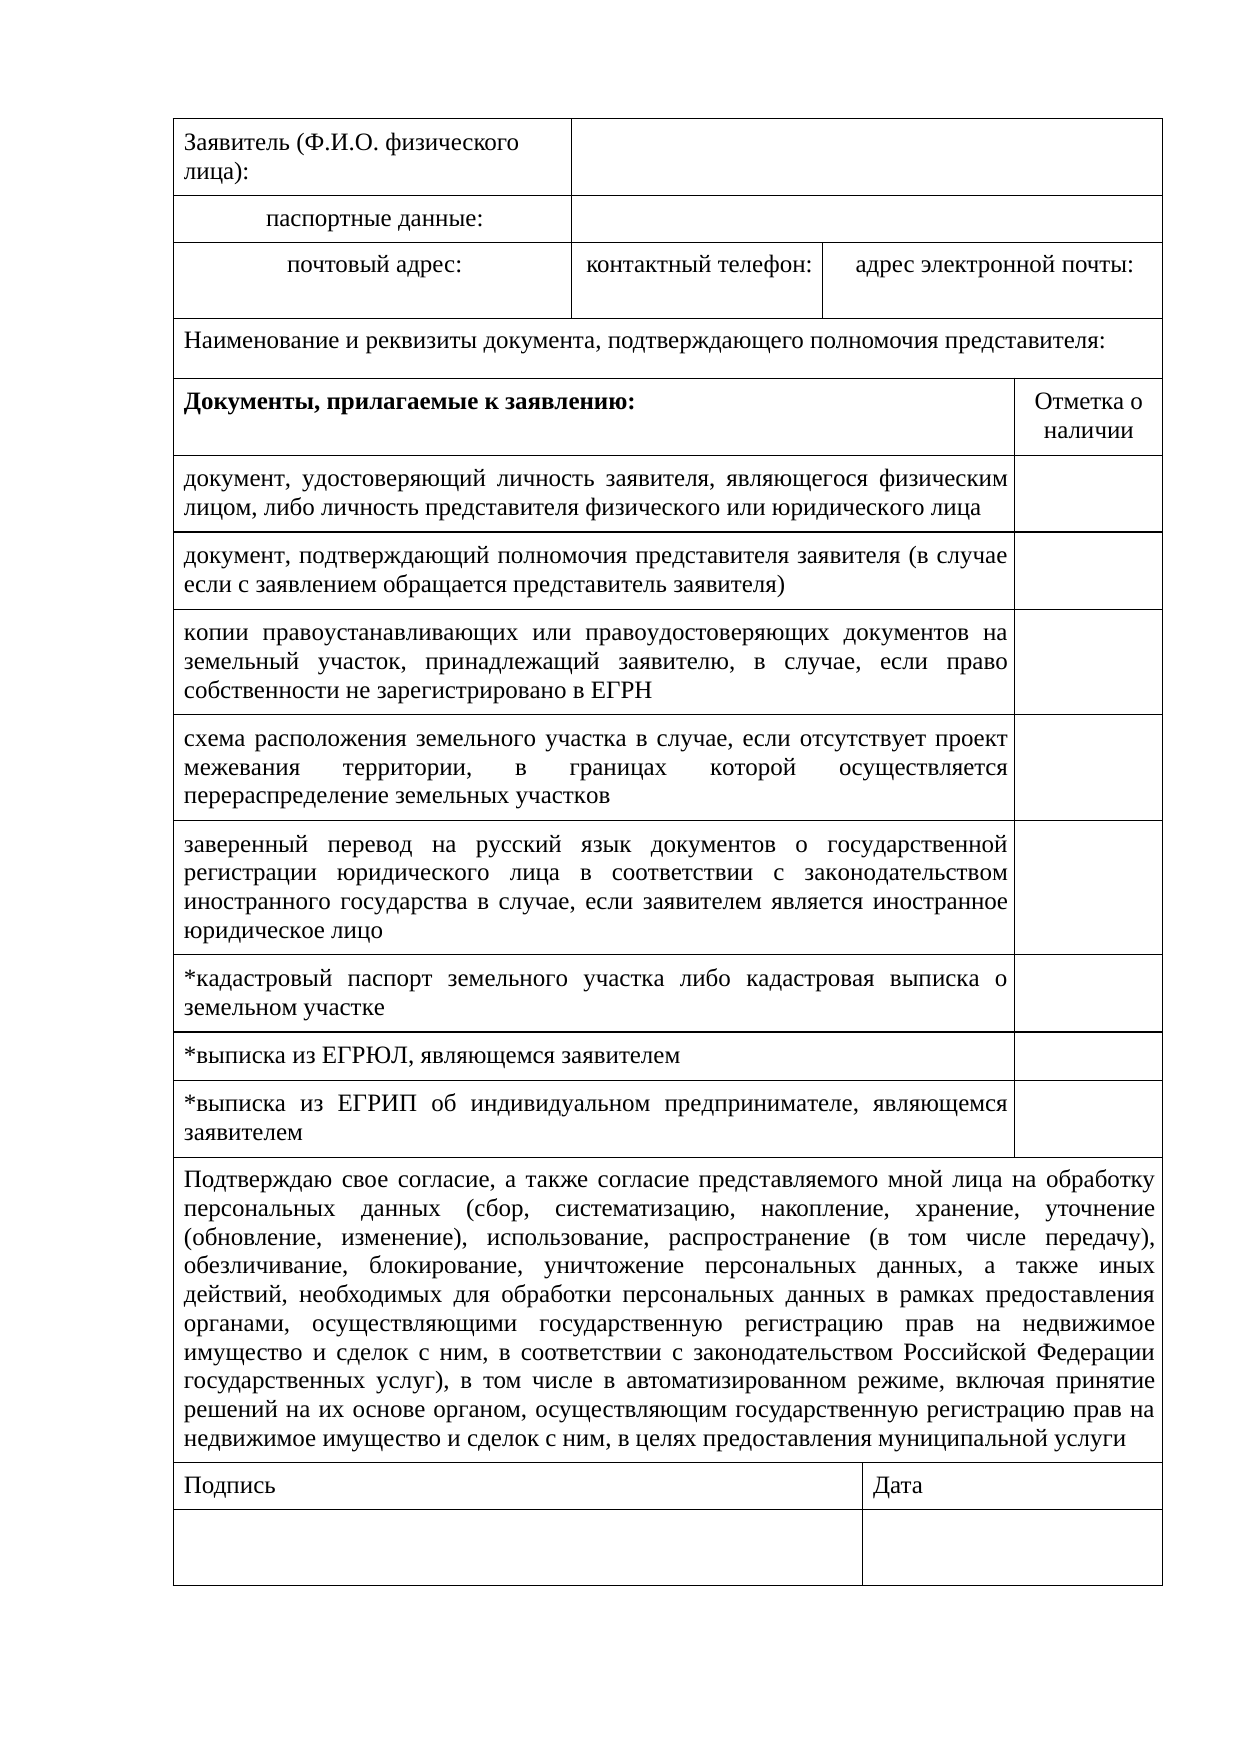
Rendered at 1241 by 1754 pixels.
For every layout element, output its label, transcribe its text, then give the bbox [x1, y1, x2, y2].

table_cell Наименование и реквизиты документа, подтверждающего полномочия представителя: [174, 319, 1162, 377]
table_cell *выписка из ЕГРЮЛ, являющемся заявителем [174, 1033, 1014, 1079]
table_cell [1015, 955, 1162, 1031]
table_cell Подпись [174, 1463, 862, 1509]
table_cell копии правоустанавливающих или правоудостоверяющих документов на земельный участок, принадлежащий заявителю, в случае, если право собственности не зарегистрировано в ЕГРН [174, 610, 1014, 714]
table_cell [1015, 715, 1162, 820]
table_cell заверенный перевод на русский язык документов о государственной регистрации юридического лица в соответствии с законодательством иностранного государства в случае, если заявителем является иностранное юридическое лицо [174, 821, 1014, 954]
table_cell почтовый адрес: [174, 243, 571, 318]
table_cell [1015, 1033, 1162, 1079]
table_cell *кадастровый паспорт земельного участка либо кадастровая выписка о земельном участке [174, 955, 1014, 1031]
table_cell документ, подтверждающий полномочия представителя заявителя (в случае если с заявлением обращается представитель заявителя) [174, 533, 1014, 608]
table_cell [1015, 1081, 1162, 1157]
table_cell [1015, 533, 1162, 608]
table_cell Заявитель (Ф.И.О. физического лица): [174, 119, 571, 195]
table_cell [863, 1510, 1162, 1585]
table_cell контактный телефон: [572, 243, 822, 318]
table_cell Подтверждаю свое согласие, а также согласие представляемого мной лица на обработку персональных данных (сбор, систематизацию, накопление, хранение, уточнение (обновление, изменение), использование, распространение (в том числе передачу), обезличивание, блокирование, уничтожение персональных данных, а также иных действий, необходимых для обработки персональных данных в рамках предоставления органами, осуществляющими государственную регистрацию прав на недвижимое имущество и сделок с ним, в соответствии с законодательством Российской Федерации государственных услуг), в том числе в автоматизированном режиме, включая принятие решений на их основе органом, осуществляющим государственную регистрацию прав на недвижимое имущество и сделок с ним, в целях предоставления муниципальной услуги [174, 1158, 1162, 1462]
table_cell Дата [863, 1463, 1162, 1509]
table_cell [572, 119, 1162, 195]
table_cell документ, удостоверяющий личность заявителя, являющегося физическим лицом, либо личность представителя физического или юридического лица [174, 456, 1014, 531]
table_cell адрес электронной почты: [823, 243, 1162, 318]
table_cell *выписка из ЕГРИП об индивидуальном предпринимателе, являющемся заявителем [174, 1081, 1014, 1157]
table_cell [1015, 610, 1162, 714]
table_cell схема расположения земельного участка в случае, если отсутствует проект межевания территории, в границах которой осуществляется перераспределение земельных участков [174, 715, 1014, 820]
table_cell [572, 196, 1162, 242]
table_cell [1015, 821, 1162, 954]
table_cell [1015, 456, 1162, 531]
table_cell Отметка о наличии [1015, 379, 1162, 454]
table_cell Документы, прилагаемые к заявлению: [174, 379, 1014, 454]
table_cell паспортные данные: [174, 196, 571, 242]
table_cell [174, 1510, 862, 1585]
